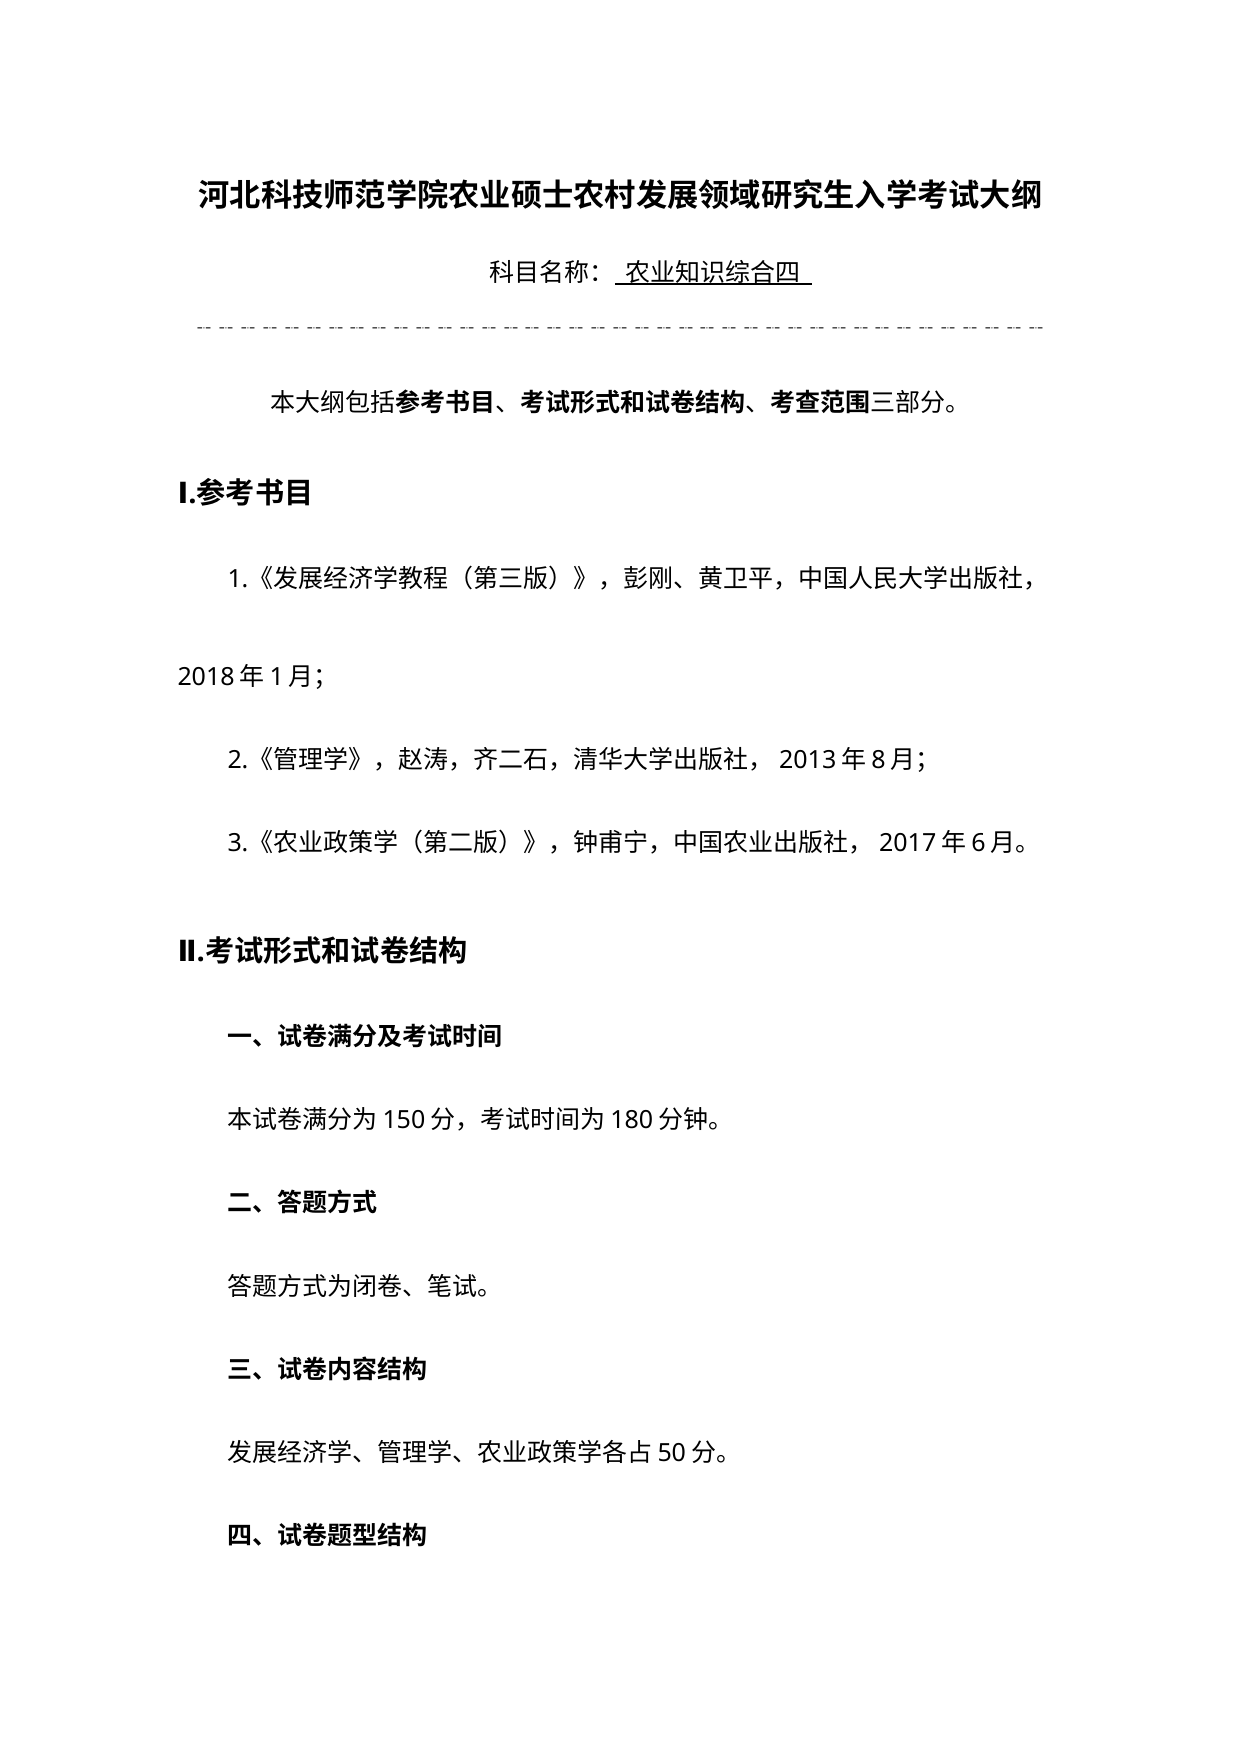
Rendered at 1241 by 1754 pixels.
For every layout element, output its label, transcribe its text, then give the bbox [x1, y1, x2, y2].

text 3.《农业政策学（第二版）》，钟甫宁，中国农业出版社， 2017年6月。 [177, 808, 1063, 873]
text Ⅰ.参考书目 [177, 458, 1063, 523]
text ﹎﹎﹎﹎﹎﹎﹎﹎﹎﹎﹎﹎﹎﹎﹎﹎﹎﹎﹎﹎﹎﹎﹎﹎﹎﹎﹎﹎﹎﹎﹎﹎﹎﹎﹎﹎﹎﹎﹎ [177, 303, 1063, 336]
text 三、试卷内容结构 [177, 1335, 1063, 1400]
text 2.《管理学》，赵涛，齐二石，清华大学出版社， 2013年8月； [177, 725, 1063, 790]
text 本大纲包括参考书目、考试形式和试卷结构、考查范围三部分。 [177, 368, 1063, 433]
text 科目名称： 农业知识综合四 [177, 238, 1063, 303]
text 河北科技师范学院农业硕士农村发展领域研究生入学考试大纲 [177, 161, 1063, 226]
text 答题方式为闭卷、笔试。 [177, 1252, 1063, 1317]
text 一、试卷满分及考试时间 [177, 1002, 1063, 1067]
text Ⅱ.考试形式和试卷结构 [177, 916, 1063, 981]
text 1.《发展经济学教程（第三版）》，彭刚、黄卫平，中国人民大学出版社， 2018年1月； [177, 544, 1063, 707]
text 发展经济学、管理学、农业政策学各占50分。 [177, 1418, 1063, 1483]
text 本试卷满分为150分，考试时间为180分钟。 [177, 1085, 1063, 1150]
text 二、答题方式 [177, 1168, 1063, 1233]
text 四、试卷题型结构 [177, 1501, 1063, 1566]
